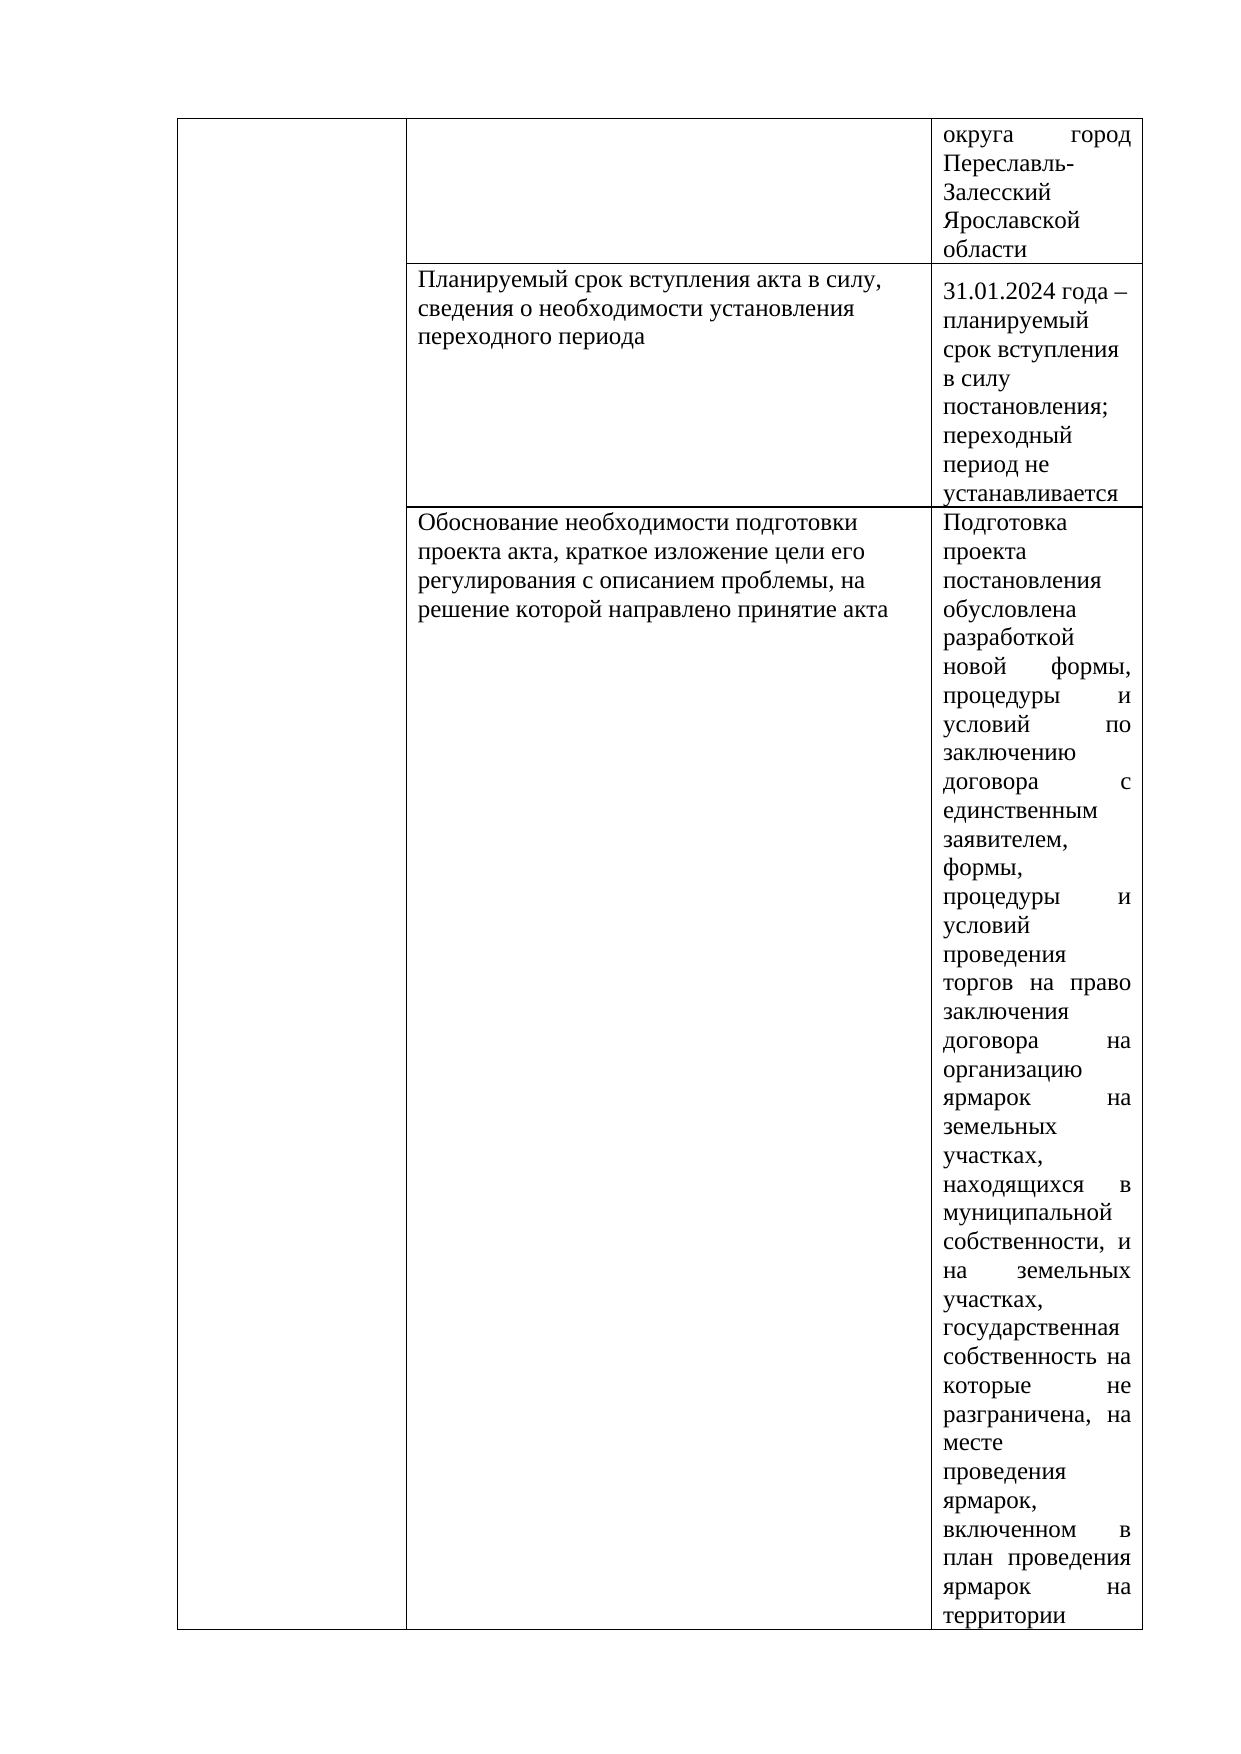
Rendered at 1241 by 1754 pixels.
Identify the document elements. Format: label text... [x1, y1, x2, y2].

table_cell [932, 119, 1142, 263]
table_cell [407, 119, 931, 263]
table_cell Планируемый срок вступления акта в силу, сведения о необходимости установления переходного периода [407, 264, 931, 506]
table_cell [407, 508, 931, 1629]
table_cell 31.01.2024 года – планируемый срок вступления в силу постановления; переходный период не устанавливается [932, 264, 1142, 506]
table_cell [932, 508, 1142, 1629]
